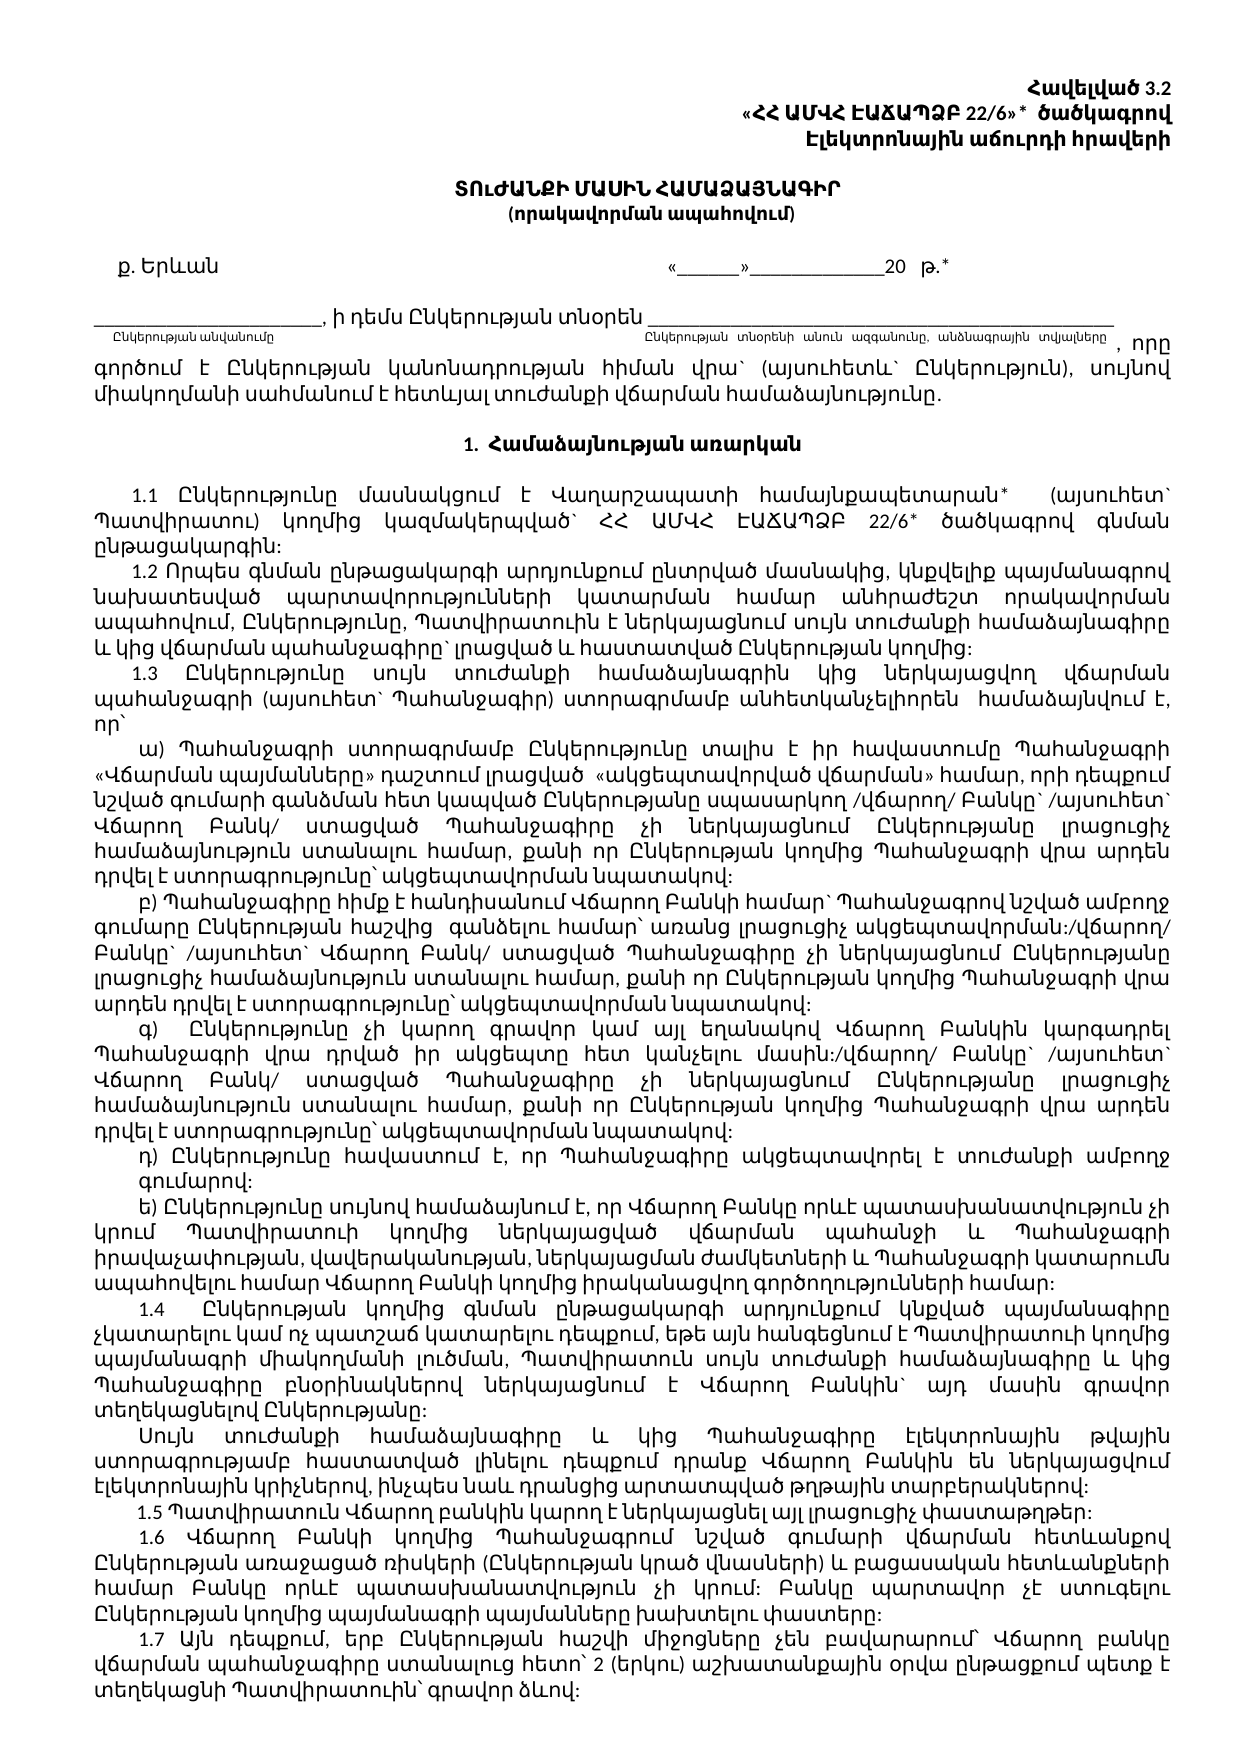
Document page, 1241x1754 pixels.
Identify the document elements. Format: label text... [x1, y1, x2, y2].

text ______________________, ի դեմս Ընկերության տնօրեն _____________________________________________ [94, 304, 1171, 330]
text (որակավորման ապահովում) [94, 202, 1171, 225]
text 1.7 Այն դեպքում, երբ Ընկերության հաշվի միջոցները չեն բավարարում՝ Վճարող բանկը վճարման պահանջագիրը ստանալուց հետո՝ 2 (երկու) աշխատանքային օրվա ընթացքում պետք է տեղեկացնի Պատվիրատուին՝ գրավոր ձևով: [94, 1626, 1171, 1702]
text բ) Պահանջագիրը հիմք է հանդիսանում Վճարող Բանկի համար` Պահանջագրով նշված ամբողջ գումարը Ընկերության հաշվից գանձելու համար՝ առանց լրացուցիչ ակցեպտավորման:/վճարող/ Բանկը` /այսուհետ` Վճարող Բանկ/ ստացված Պահանջագիրը չի ներկայացնում Ընկերությանը լրացուցիչ համաձայնություն ստանալու համար, քանի որ Ընկերության կողմից Պահանջագրի վրա արդեն դրվել է ստորագրությունը՝ ակցեպտավորման նպատակով: [94, 889, 1171, 1016]
text Սույն տուժանքի համաձայնագիրը և կից Պահանջագիրը էլեկտրոնային թվային ստորագրությամբ հաստատված լինելու դեպքում դրանք Վճարող Բանկին են ներկայացվում էլեկտրոնային կրիչներով, ինչպես նաև դրանցից արտատպված թղթային տարբերակներով: [94, 1423, 1171, 1499]
text ք. Երևան «______»_____________20 թ.* [94, 254, 1171, 279]
text 1. Համաձայնության առարկան [94, 432, 1171, 457]
text ա) Պահանջագրի ստորագրմամբ Ընկերությունը տալիս է իր հավաստումը Պահանջագրի «Վճարման պայմանները» դաշտում լրացված «ակցեպտավորված վճարման» համար, որի դեպքում նշված գումարի գանձման հետ կապված Ընկերությանը սպասարկող /վճարող/ Բանկը` /այսուհետ` Վճարող Բանկ/ ստացված Պահանջագիրը չի ներկայացնում Ընկերությանը լրացուցիչ համաձայնություն ստանալու համար, քանի որ Ընկերության կողմից Պահանջագրի վրա արդեն դրվել է ստորագրությունը՝ ակցեպտավորման նպատակով: [94, 737, 1171, 889]
text 1.5 Պատվիրատուն Վճարող բանկին կարող է ներկայացնել այլ լրացուցիչ փաստաթղթեր: [94, 1499, 1171, 1524]
text Էլեկտրոնային աճուրդի հրավերի [94, 126, 1171, 151]
text դ) Ընկերությունը հավաստում է, որ Պահանջագիրը ակցեպտավորել է տուժանքի ամբողջ գումարով: [138, 1143, 1171, 1194]
text Ընկերության անվանումը Ընկերության տնօրենի անուն ազգանունը, անձնագրային տվյալները , որը գործում է Ընկերության կանոնադրության հիման վրա` (այսուհետև` Ընկերություն), սույնով միակողմանի սահմանում է հետևյալ տուժանքի վճարման համաձայնությունը. [94, 330, 1171, 406]
text ՏՈւԺԱՆՔԻ ՄԱՍԻՆ ՀԱՄԱՁԱՅՆԱԳԻՐ [94, 177, 1171, 202]
text Հավելված 3.2 [94, 75, 1171, 100]
text 1.4 Ընկերության կողմից գնման ընթացակարգի արդյունքում կնքված պայմանագիրը չկատարելու կամ ոչ պատշաճ կատարելու դեպքում, եթե այն հանգեցնում է Պատվիրատուի կողմից պայմանագրի միակողմանի լուծման, Պատվիրատուն սույն տուժանքի համաձայնագիրը և կից Պահանջագիրը բնօրինակներով ներկայացնում է Վճարող Բանկին` այդ մասին գրավոր տեղեկացնելով Ընկերությանը: [94, 1296, 1171, 1423]
text 1.6 Վճարող Բանկի կողմից Պահանջագրում նշված գումարի վճարման հետևանքով Ընկերության առաջացած ռիսկերի (Ընկերության կրած վնասների) և բացասական հետևանքների համար Բանկը որևէ պատասխանատվություն չի կրում: Բանկը պարտավոր չէ ստուգելու Ընկերության կողմից պայմանագրի պայմանները խախտելու փաստերը: [94, 1524, 1171, 1626]
text ե) Ընկերությունը սույնով համաձայնում է, որ Վճարող Բանկը որևէ պատասխանատվություն չի կրում Պատվիրատուի կողմից ներկայացված վճարման պահանջի և Պահանջագրի իրավաչափության, վավերականության, ներկայացման ժամկետների և Պահանջագրի կատարումն ապահովելու համար Վճարող Բանկի կողմից իրականացվող գործողությունների համար: [94, 1194, 1171, 1296]
text գ) Ընկերությունը չի կարող գրավոր կամ այլ եղանակով Վճարող Բանկին կարգադրել Պահանջագրի վրա դրված իր ակցեպտը հետ կանչելու մասին:/վճարող/ Բանկը` /այսուհետ` Վճարող Բանկ/ ստացված Պահանջագիրը չի ներկայացնում Ընկերությանը լրացուցիչ համաձայնություն ստանալու համար, քանի որ Ընկերության կողմից Պահանջագրի վրա արդեն դրվել է ստորագրությունը՝ ակցեպտավորման նպատակով: [94, 1016, 1171, 1143]
text 1.1 Ընկերությունը մասնակցում է Վաղարշապատի համայնքապետարան* (այսուհետ` Պատվիրատու) կողմից կազմակերպված` ՀՀ ԱՄՎՀ ԷԱՃԱՊՁԲ 22/6* ծածկագրով գնման ընթացակարգին: [94, 482, 1171, 559]
text 1.3 Ընկերությունը սույն տուժանքի համաձայնագրին կից ներկայացվող վճարման պահանջագրի (այսուհետ` Պահանջագիր) ստորագրմամբ անհետկանչելիորեն համաձայնվում է, որ՝ [94, 660, 1171, 737]
text 1.2 Որպես գնման ընթացակարգի արդյունքում ընտրված մասնակից, կնքվելիք պայմանագրով նախատեսված պարտավորությունների կատարման համար անհրաժեշտ որակավորման ապահովում, Ընկերությունը, Պատվիրատուին է ներկայացնում սույն տուժանքի համաձայնագիրը և կից վճարման պահանջագիրը` լրացված և հաստատված Ընկերության կողմից: [94, 559, 1171, 660]
text «ՀՀ ԱՄՎՀ ԷԱՃԱՊՁԲ 22/6»* ծածկագրով [94, 100, 1171, 126]
